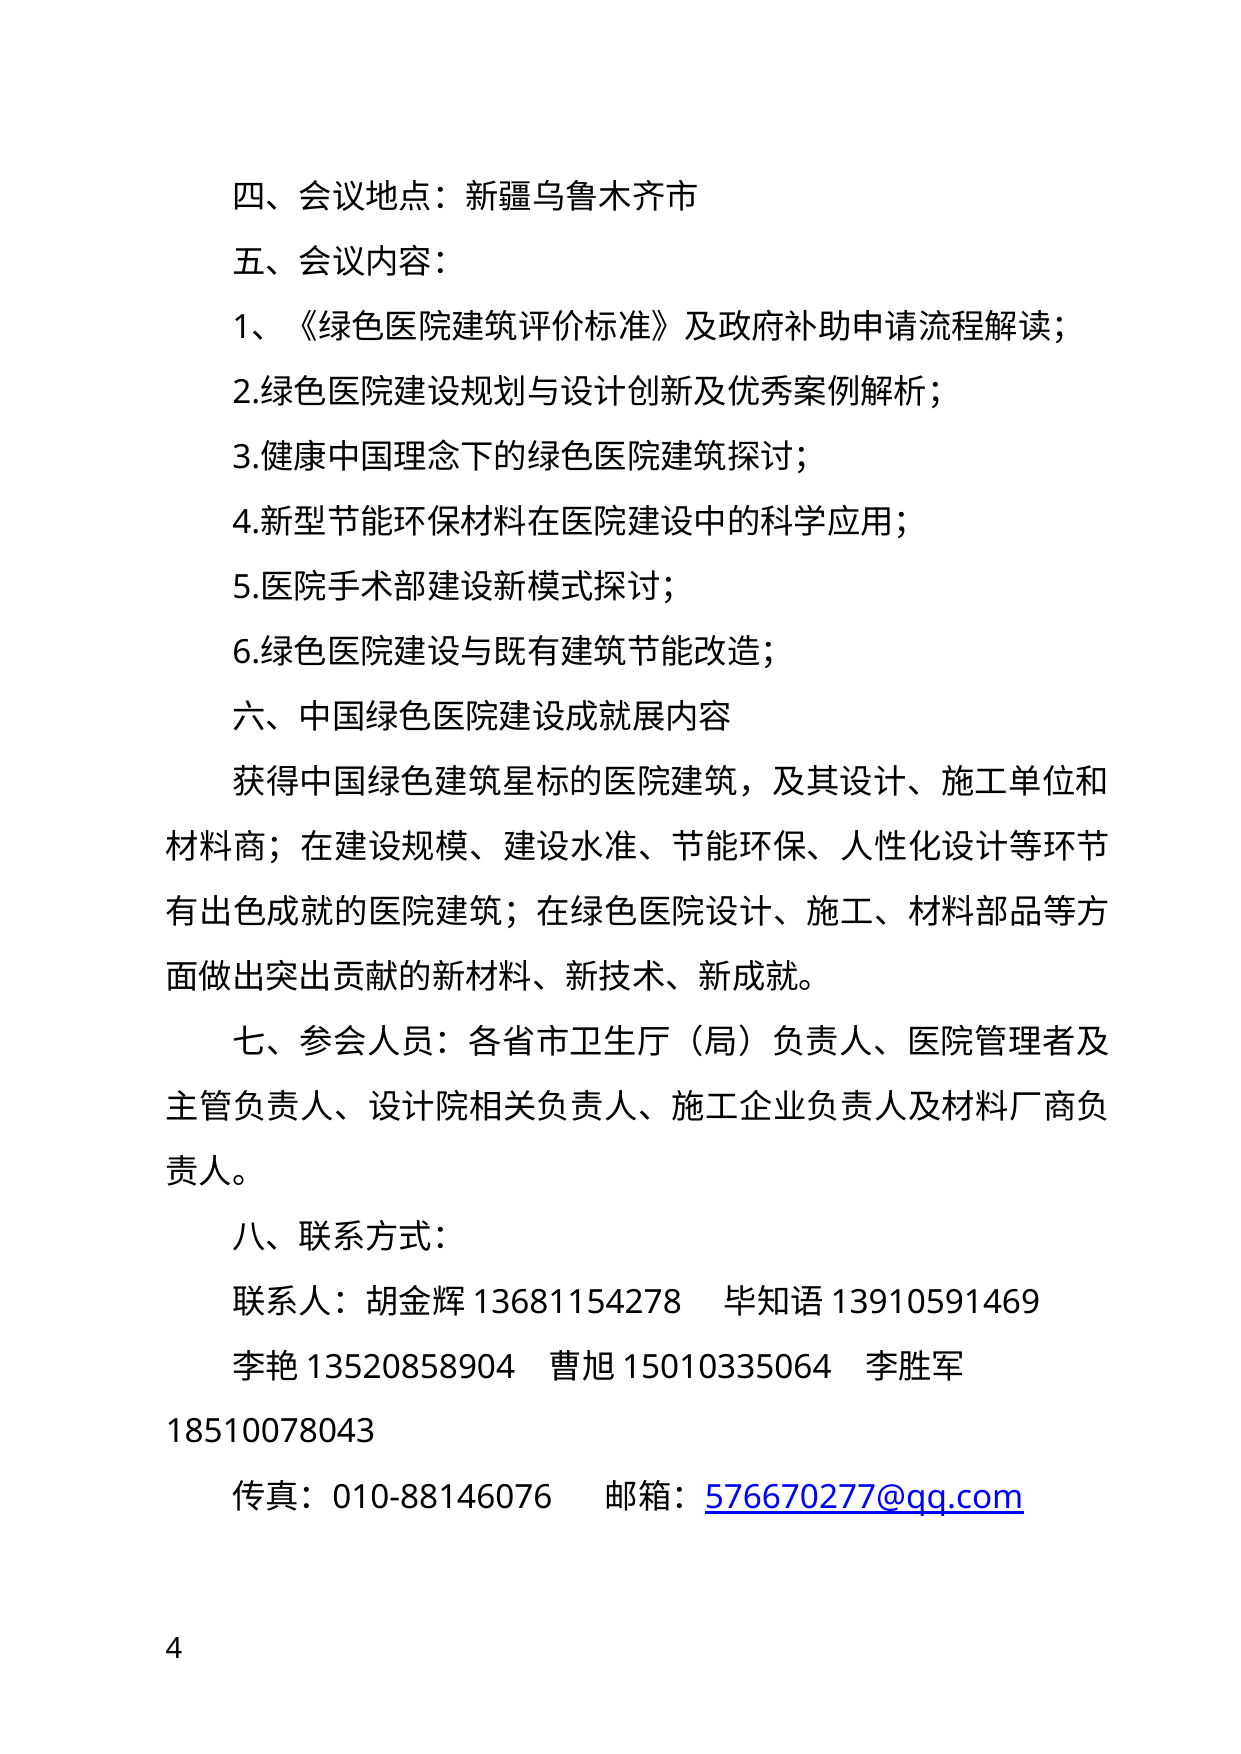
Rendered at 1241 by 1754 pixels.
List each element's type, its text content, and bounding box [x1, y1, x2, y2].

text 2.绿色医院建设规划与设计创新及优秀案例解析； [165, 357, 1110, 422]
text 4.新型节能环保材料在医院建设中的科学应用； [165, 487, 1110, 552]
text 七、参会人员：各省市卫生厅（局）负责人、医院管理者及主管负责人、设计院相关负责人、施工企业负责人及材料厂商负责人。 [165, 1007, 1110, 1202]
text 1、《绿色医院建筑评价标准》及政府补助申请流程解读； [165, 292, 1110, 357]
text 6.绿色医院建设与既有建筑节能改造； [165, 617, 1110, 682]
text 获得中国绿色建筑星标的医院建筑，及其设计、施工单位和材料商；在建设规模、建设水准、节能环保、人性化设计等环节有出色成就的医院建筑；在绿色医院设计、施工、材料部品等方面做出突出贡献的新材料、新技术、新成就。 [165, 747, 1110, 1007]
text 联系人：胡金辉13681154278 毕知语13910591469 [165, 1267, 1110, 1332]
text 5.医院手术部建设新模式探讨； [165, 552, 1110, 617]
text 传真：010-88146076 邮箱：576670277@qq.com [165, 1462, 1110, 1527]
text 四、会议地点：新疆乌鲁木齐市 [165, 162, 1110, 227]
text 六、中国绿色医院建设成就展内容 [165, 682, 1110, 747]
text 八、联系方式： [165, 1202, 1110, 1267]
text 李艳13520858904 曹旭15010335064 李胜军18510078043 [165, 1332, 1110, 1462]
text 3.健康中国理念下的绿色医院建筑探讨； [165, 422, 1110, 487]
text 五、会议内容： [165, 227, 1110, 292]
